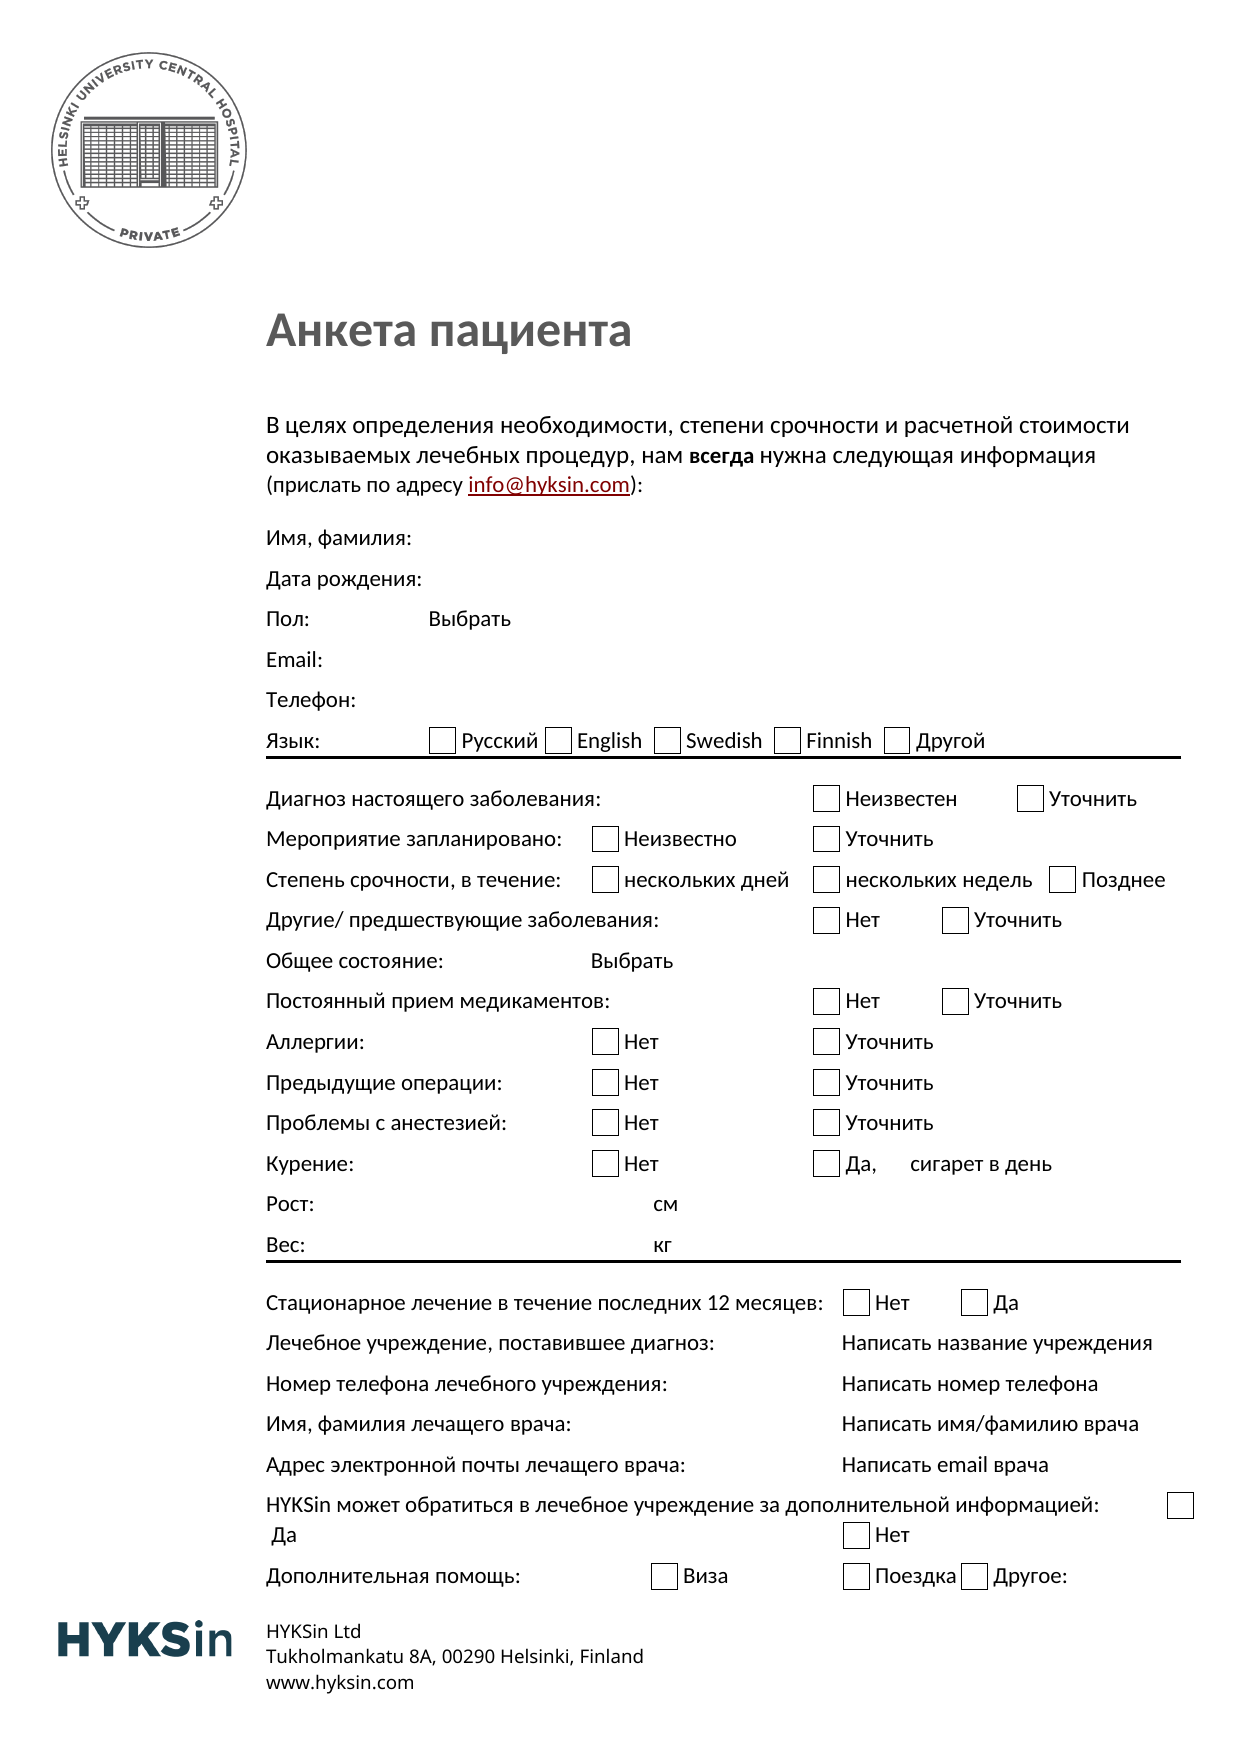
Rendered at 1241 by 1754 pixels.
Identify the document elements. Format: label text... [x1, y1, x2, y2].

title Анкета пациента [266, 192, 1181, 359]
text Адрес электронной почты лечащего врача: Написать email врача [266, 1450, 1181, 1478]
text Другие/ предшествующие заболевания: Нет Уточнить [266, 906, 1181, 934]
text Рост: см [266, 1189, 1181, 1217]
text Аллергии: Нет Уточнить [266, 1027, 1181, 1055]
text Дата рождения: [266, 564, 1181, 592]
text Диагноз настоящего заболевания: Неизвестен Уточнить [266, 784, 1181, 812]
text Курение: Нет Да, сигарет в день [266, 1149, 1181, 1177]
text Постоянный прием медикаментов: Нет Уточнить [266, 987, 1181, 1015]
text Язык: Русский English Swedish Finnish Другой [266, 726, 1181, 756]
text Телефон: [266, 685, 1181, 713]
text Дополнительная помощь: Виза Поездка Другое: [266, 1562, 1181, 1590]
text Мероприятие запланировано: Неизвестно Уточнить [266, 824, 1181, 853]
text В целях определения необходимости, степени срочности и расчетной стоимости оказываемых лечебных процедур, нам всегда нужна следующая информация (прислать по адресу info@hyksin.com): [266, 409, 1181, 498]
picture [58, 1620, 232, 1657]
text Стационарное лечение в течение последних 12 месяцев: Нет Да [266, 1288, 1181, 1316]
text HYKSin может обратиться в лечебное учреждение за дополнительной информацией: Да Нет [266, 1491, 1181, 1549]
text Общее состояние: [266, 946, 1181, 974]
text Вес: кг [266, 1230, 1181, 1260]
text Лечебное учреждение, поставившее диагноз: Написать название учреждения [266, 1328, 1181, 1357]
text Пол: [266, 604, 1181, 632]
text Проблемы с анестезией: Нет Уточнить [266, 1108, 1181, 1136]
text Имя, фамилия: [266, 523, 1181, 551]
text Предыдущие операции: Нет Уточнить [266, 1068, 1181, 1096]
text Имя, фамилия лечащего врача: Написать имя/фамилию врача [266, 1409, 1181, 1438]
text Степень срочности, в течение: нескольких дней нескольких недель Позднее [266, 865, 1181, 893]
text Email: [266, 645, 1181, 673]
picture [32, 32, 267, 267]
text Номер телефона лечебного учреждения: Написать номер телефона [266, 1369, 1181, 1397]
